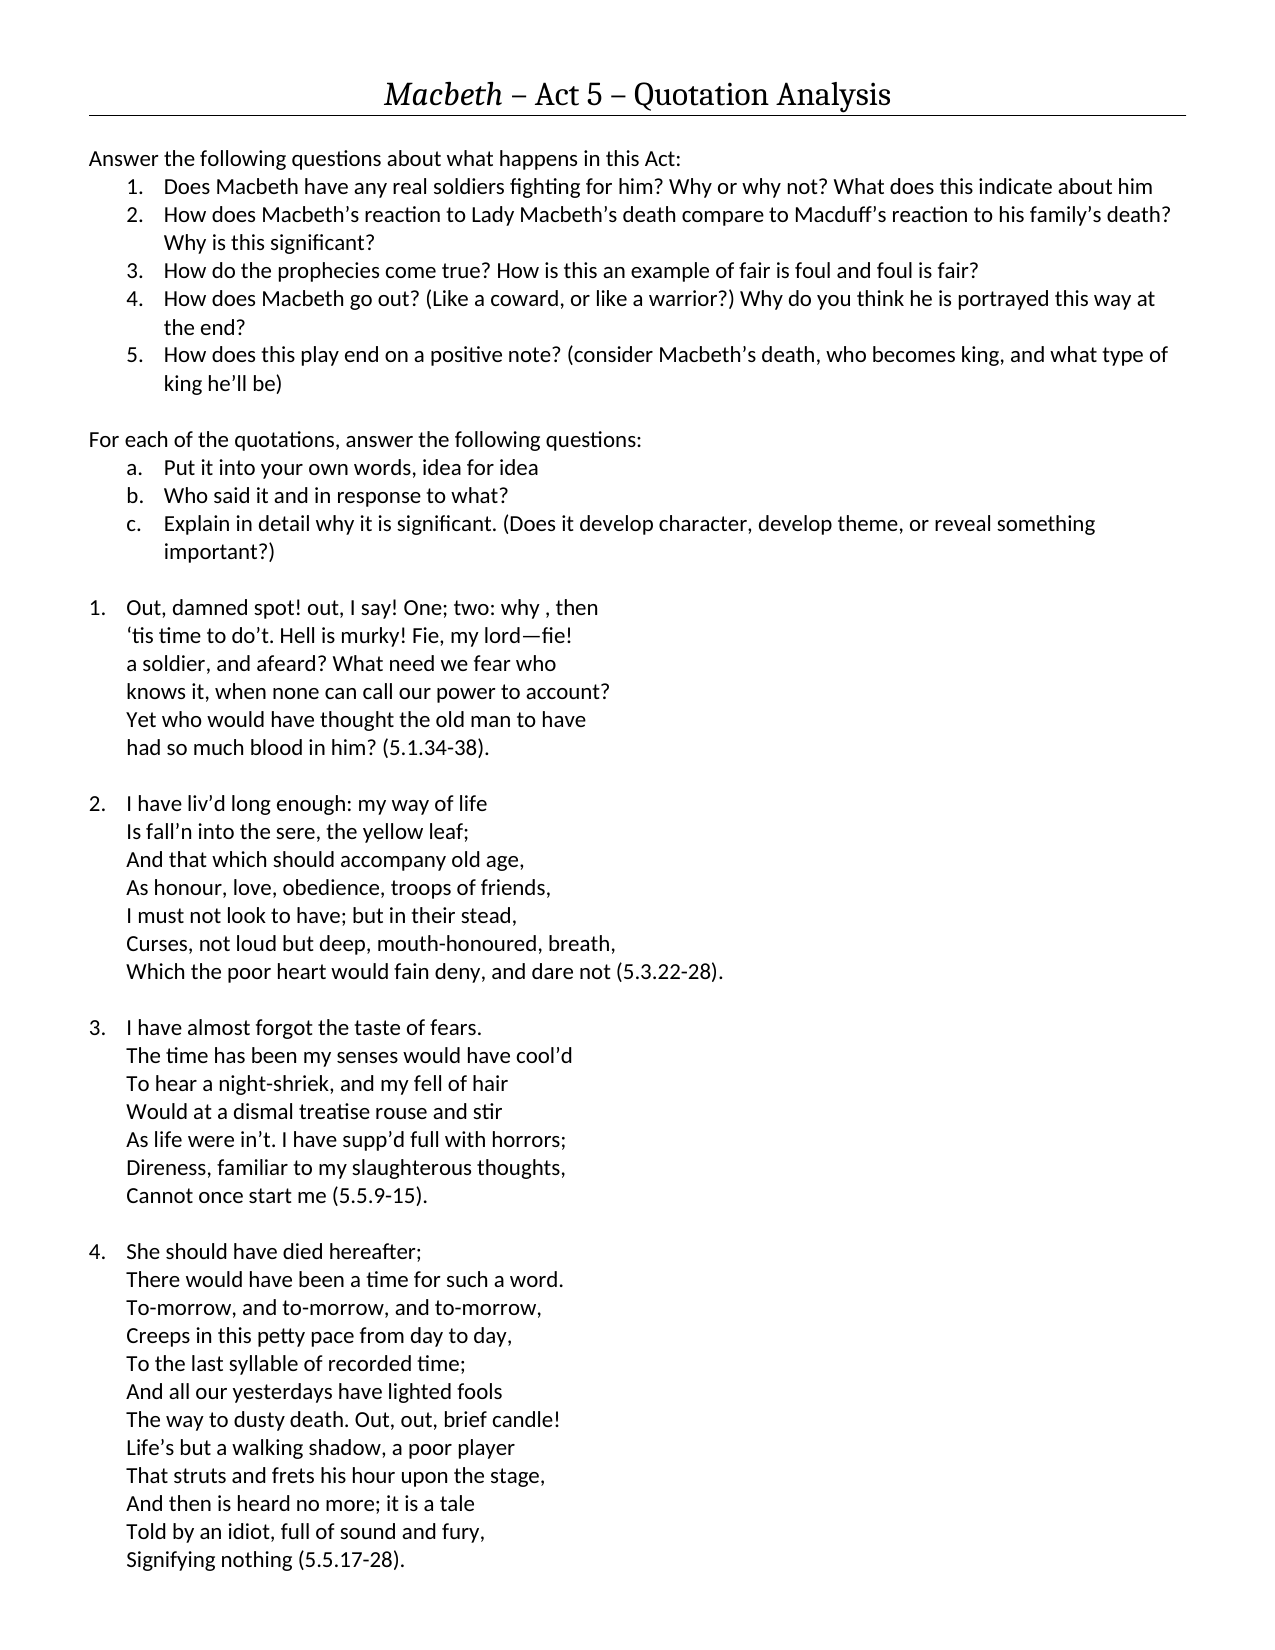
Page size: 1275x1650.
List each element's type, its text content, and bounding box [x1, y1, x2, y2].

text That struts and frets his hour upon the stage, [126, 1461, 1186, 1489]
text Told by an idiot, full of sound and fury, [126, 1517, 1186, 1546]
text To-morrow, and to-morrow, and to-morrow, [126, 1293, 1186, 1321]
text As life were in’t. I have supp’d full with horrors; [126, 1125, 1186, 1153]
text Life’s but a walking shadow, a poor player [126, 1433, 1186, 1461]
text Signifying nothing (5.5.17-28). [126, 1546, 1186, 1573]
text And then is heard no more; it is a tale [126, 1489, 1186, 1517]
text There would have been a time for such a word. [126, 1265, 1186, 1293]
text Would at a dismal treatise rouse and stir [126, 1097, 1186, 1125]
list Out, damned spot! out, I say! One; two: why , then [89, 593, 1186, 621]
text Macbeth – Act 5 – Quotation Analysis [89, 75, 1186, 115]
text knows it, when none can call our power to account? [126, 677, 1186, 705]
text Yet who would have thought the old man to have [126, 705, 1186, 733]
text Creeps in this petty pace from day to day, [126, 1321, 1186, 1349]
text As honour, love, obedience, troops of friends, [126, 873, 1186, 901]
text The way to dusty death. Out, out, brief candle! [126, 1405, 1186, 1433]
list Put it into your own words, idea for idea [126, 453, 1186, 481]
list Explain in detail why it is significant. (Does it develop character, develop theme, or reveal something important?) [126, 509, 1186, 565]
text Curses, not loud but deep, mouth-honoured, breath, [126, 929, 1186, 957]
text Is fall’n into the sere, the yellow leaf; [126, 817, 1186, 845]
text For each of the quotations, answer the following questions: [89, 425, 1186, 453]
list How does Macbeth go out? (Like a coward, or like a warrior?) Why do you think he is portrayed this way at the end? [126, 284, 1186, 341]
text And all our yesterdays have lighted fools [126, 1377, 1186, 1405]
list She should have died hereafter; [89, 1237, 1186, 1265]
text a soldier, and afeard? What need we fear who [126, 649, 1186, 677]
list I have liv’d long enough: my way of life [89, 789, 1186, 817]
text had so much blood in him? (5.1.34-38). [126, 733, 1186, 761]
text I must not look to have; but in their stead, [126, 901, 1186, 929]
list How do the prophecies come true? How is this an example of fair is foul and foul is fair? [126, 257, 1186, 284]
text ‘tis time to do’t. Hell is murky! Fie, my lord—fie! [126, 621, 1186, 649]
text To hear a night-shriek, and my fell of hair [126, 1069, 1186, 1097]
list How does this play end on a positive note? (consider Macbeth’s death, who becomes king, and what type of king he’ll be) [126, 341, 1186, 397]
list I have almost forgot the taste of fears. [89, 1013, 1186, 1041]
text Which the poor heart would fain deny, and dare not (5.3.22-28). [126, 957, 1186, 985]
text Answer the following questions about what happens in this Act: [89, 144, 1186, 172]
text Cannot once start me (5.5.9-15). [126, 1181, 1186, 1209]
list How does Macbeth’s reaction to Lady Macbeth’s death compare to Macduff’s reaction to his family’s death? Why is this significant? [126, 201, 1186, 257]
text The time has been my senses would have cool’d [126, 1041, 1186, 1069]
text Direness, familiar to my slaughterous thoughts, [126, 1153, 1186, 1181]
list Does Macbeth have any real soldiers fighting for him? Why or why not? What does this indicate about him [126, 172, 1186, 201]
list Who said it and in response to what? [126, 481, 1186, 509]
text To the last syllable of recorded time; [126, 1349, 1186, 1377]
text And that which should accompany old age, [126, 845, 1186, 873]
